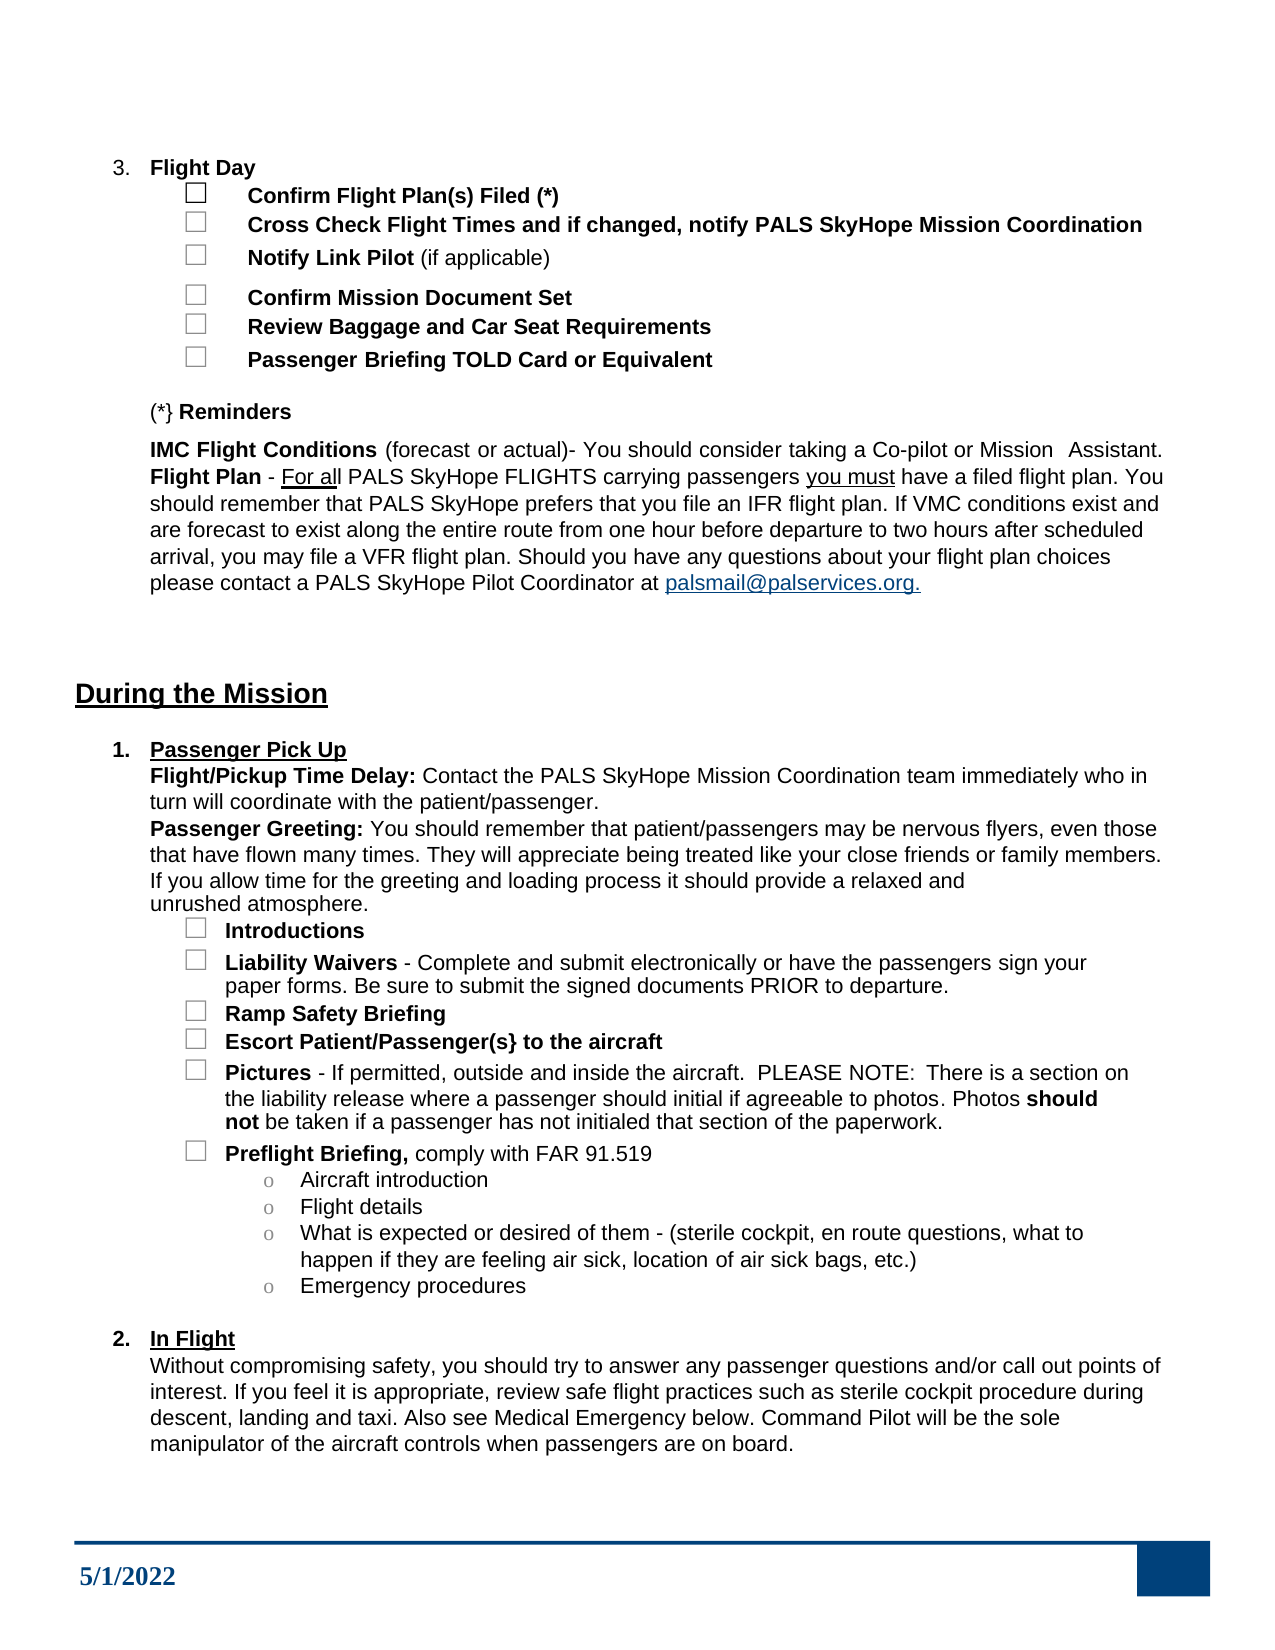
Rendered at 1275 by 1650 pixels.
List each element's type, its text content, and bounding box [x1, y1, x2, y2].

list Pictures - If permitted, outside and inside the aircraft. PLEASE NOTE: There is a section on [185, 1055, 1230, 1087]
text the liability release where a passenger should initial if agreeable to photos. Photos should [224, 1087, 1230, 1112]
list Confirm Mission Document Set [185, 279, 1230, 312]
subtitle During the Mission [75, 677, 1230, 709]
list Passenger Briefing TOLD Card or Equivalent [185, 340, 1230, 374]
subtitle Introductions [185, 915, 1230, 945]
list Cross Check Flight Times and if changed, notify PALS SkyHope Mission Coordination [185, 209, 1230, 238]
list Aircraft introduction [263, 1168, 1230, 1193]
subtitle In Flight [112, 1326, 1230, 1351]
text Flight Plan - For all PALS SkyHope FLIGHTS carrying passengers you must have a filed flight plan. You should remember that PALS SkyHope prefers that you file an IFR flight plan. If VMC conditions exist and are forecast to exist along the entire route from one hour before departure to two hours after scheduled arrival, you may file a VFR flight plan. Should you have any questions about your flight plan choices please contact a PALS SkyHope Pilot Coordinator at palsmail@palservices.org. [149, 464, 1177, 595]
text not be taken if a passenger has not initialed that section of the paperwork. [225, 1113, 1230, 1134]
text Passenger Greeting: You should remember that patient/passengers may be nervous flyers, even those that have flown many times. They will appreciate being treated like your close friends or family members. If you allow time for the greeting and loading process it should provide a relaxed and [149, 816, 1177, 893]
list Preflight Briefing, comply with FAR 91.519 [185, 1134, 1230, 1168]
list Liability Waivers - Complete and submit electronically or have the passengers sign your [185, 945, 1230, 977]
text paper forms. Be sure to submit the signed documents PRIOR to departure. [225, 977, 1230, 997]
subtitle Ramp Safety Briefing [185, 997, 1230, 1027]
subtitle Passenger Pick Up [112, 737, 1230, 762]
text (*} Reminders [149, 399, 1230, 424]
list Flight Day [112, 154, 1230, 180]
list Notify Link Pilot (if applicable) [185, 238, 1230, 272]
list Escort Patient/Passenger(s} to the aircraft [185, 1027, 1230, 1055]
list Emergency procedures [263, 1273, 1230, 1298]
text unrushed atmosphere. [150, 894, 1230, 915]
list Flight details [263, 1194, 1230, 1219]
list Review Baggage and Car Seat Requirements [185, 312, 1230, 340]
text Flight/Pickup Time Delay: Contact the PALS SkyHope Mission Coordination team immediately who in turn will coordinate with the patient/passenger. [149, 763, 1177, 814]
list What is expected or desired of them - (sterile cockpit, en route questions, what to happen if they are feeling air sick, location of air sick bags, etc.) [263, 1220, 1133, 1272]
text Without compromising safety, you should try to answer any passenger questions and/or call out points of interest. If you feel it is appropriate, review safe flight practices such as sterile cockpit procedure during descent, landing and taxi. Also see Medical Emergency below. Command Pilot will be the sole manipulator of the aircraft controls when passengers are on board. [149, 1353, 1177, 1456]
text IMC Flight Conditions (forecast or actual)- You should consider taking a Co-pilot or Mission Assistant. [150, 437, 1177, 463]
list Confirm Flight Plan(s) Filed (*) [185, 180, 1230, 209]
